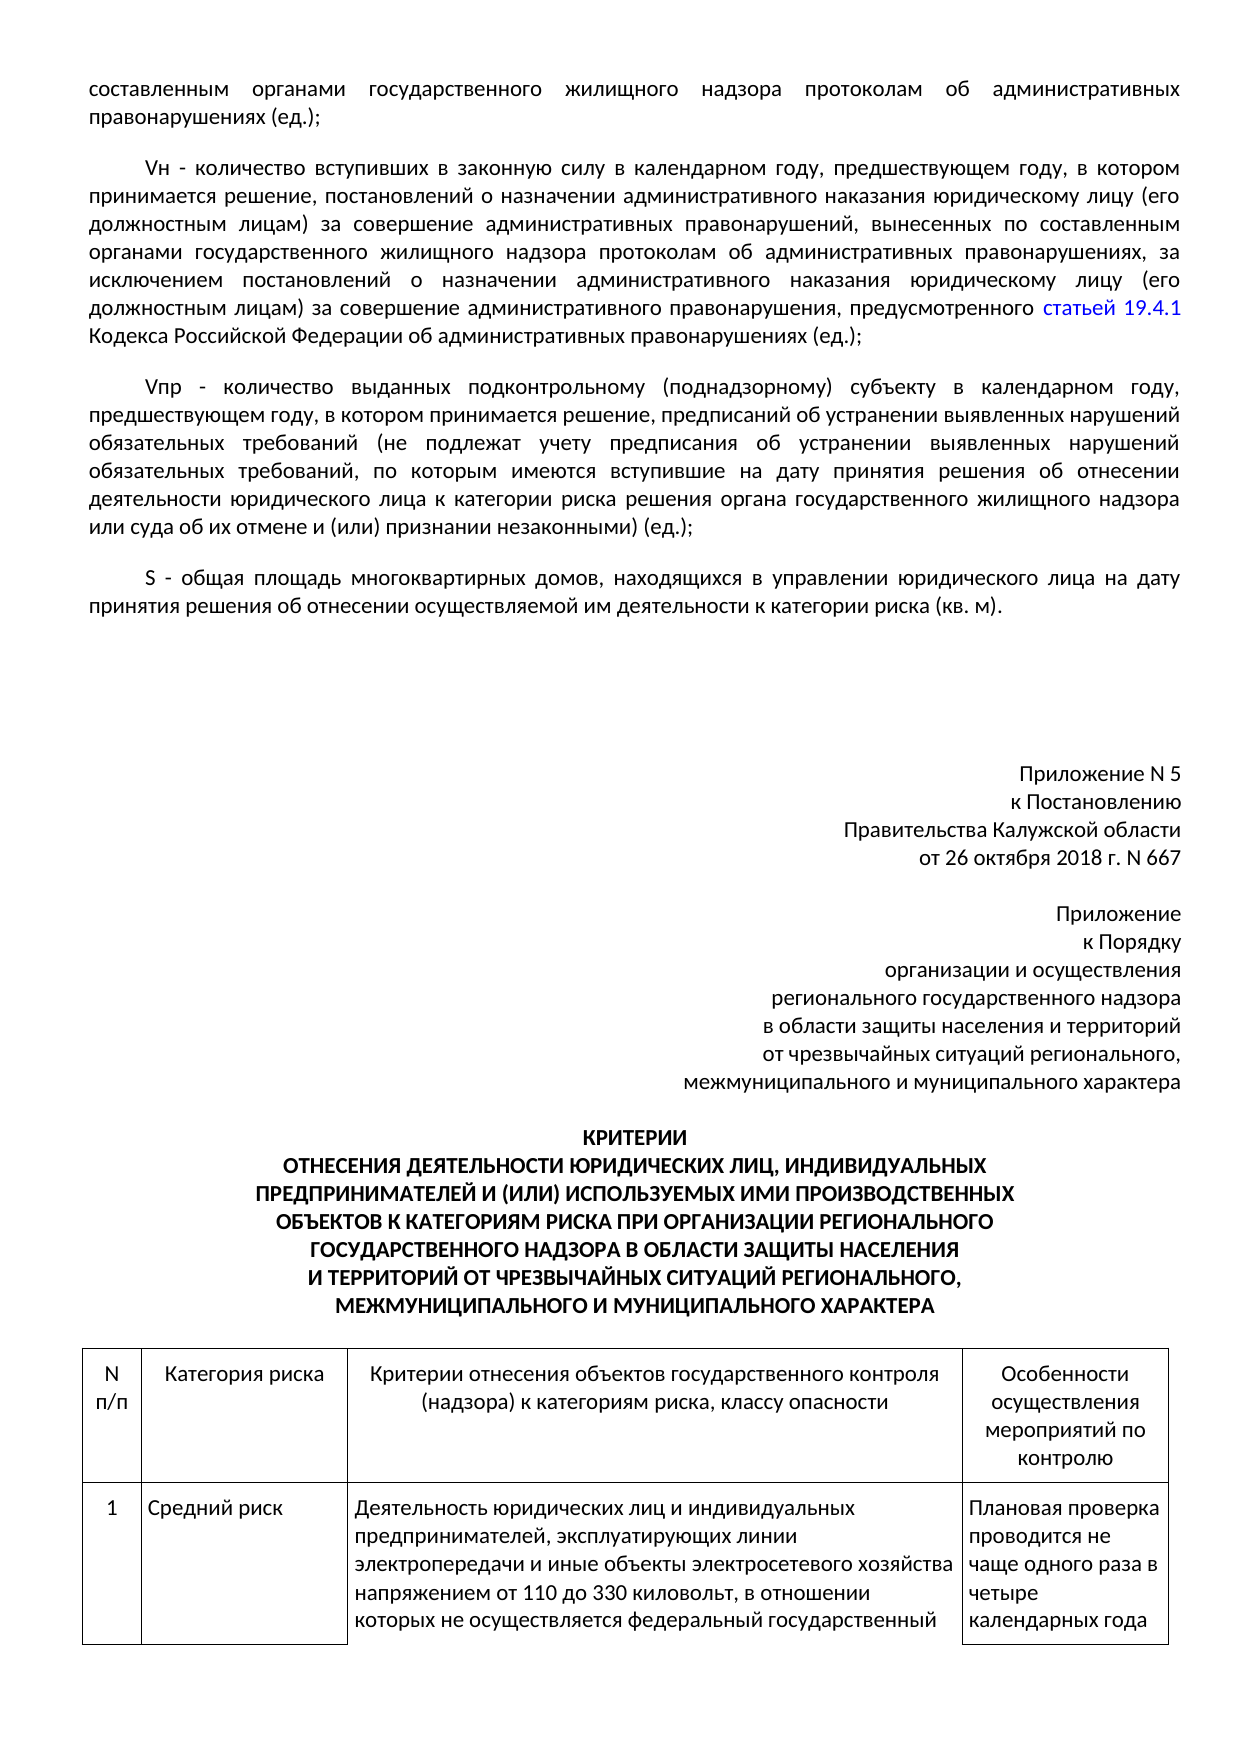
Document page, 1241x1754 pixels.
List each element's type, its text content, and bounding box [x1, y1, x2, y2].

text к Постановлению [88, 787, 1181, 815]
table_header Особенности осуществления мероприятий по контролю [963, 1349, 1168, 1482]
text от 26 октября 2018 г. N 667 [88, 843, 1181, 871]
table_header N п/п [83, 1349, 141, 1482]
text регионального государственного надзора [88, 983, 1181, 1011]
text Правительства Калужской области [88, 815, 1181, 843]
text Vпр - количество выданных подконтрольному (поднадзорному) субъекту в календарном году, предшествующем году, в котором принимается решение, предписаний об устранении выявленных нарушений обязательных требований (не подлежат учету предписания об устранении выявленных нарушений обязательных требований, по которым имеются вступившие на дату принятия решения об отнесении деятельности юридического лица к категории риска решения органа государственного жилищного надзора или суда об их отмене и (или) признании незаконными) (ед.); [88, 372, 1181, 540]
text ОТНЕСЕНИЯ ДЕЯТЕЛЬНОСТИ ЮРИДИЧЕСКИХ ЛИЦ, ИНДИВИДУАЛЬНЫХ [88, 1151, 1181, 1179]
text от чрезвычайных ситуаций регионального, [88, 1039, 1181, 1067]
table_cell 1 [83, 1483, 141, 1644]
table_header Категория риска [142, 1349, 347, 1482]
table_header Критерии отнесения объектов государственного контроля (надзора) к категориям риска, классу опасности [348, 1349, 962, 1482]
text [88, 74, 1181, 130]
text в области защиты населения и территорий [88, 1011, 1181, 1039]
text организации и осуществления [88, 955, 1181, 983]
text ОБЪЕКТОВ К КАТЕГОРИЯМ РИСКА ПРИ ОРГАНИЗАЦИИ РЕГИОНАЛЬНОГО [88, 1207, 1181, 1235]
text ПРЕДПРИНИМАТЕЛЕЙ И (ИЛИ) ИСПОЛЬЗУЕМЫХ ИМИ ПРОИЗВОДСТВЕННЫХ [88, 1179, 1181, 1207]
text Vн - количество вступивших в законную силу в календарном году, предшествующем году, в котором принимается решение, постановлений о назначении административного наказания юридическому лицу (его должностным лицам) за совершение административных правонарушений, вынесенных по составленным органами государственного жилищного надзора протоколам об административных правонарушениях, за исключением постановлений о назначении административного наказания юридическому лицу (его должностным лицам) за совершение административного правонарушения, предусмотренного статьей 19.4.1 Кодекса Российской Федерации об административных правонарушениях (ед.); [88, 153, 1181, 349]
text к Порядку [88, 927, 1181, 955]
text ГОСУДАРСТВЕННОГО НАДЗОРА В ОБЛАСТИ ЗАЩИТЫ НАСЕЛЕНИЯ [88, 1235, 1181, 1263]
text межмуниципального и муниципального характера [88, 1067, 1181, 1095]
table_cell Средний риск [142, 1483, 347, 1644]
text S - общая площадь многоквартирных домов, находящихся в управлении юридического лица на дату принятия решения об отнесении осуществляемой им деятельности к категории риска (кв. м). [88, 563, 1181, 619]
text И ТЕРРИТОРИЙ ОТ ЧРЕЗВЫЧАЙНЫХ СИТУАЦИЙ РЕГИОНАЛЬНОГО, [88, 1263, 1181, 1291]
text КРИТЕРИИ [88, 1123, 1181, 1151]
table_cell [348, 1483, 962, 1644]
text МЕЖМУНИЦИПАЛЬНОГО И МУНИЦИПАЛЬНОГО ХАРАКТЕРА [88, 1291, 1181, 1319]
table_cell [963, 1483, 1168, 1644]
text Приложение N 5 [88, 759, 1181, 787]
text Приложение [88, 899, 1181, 927]
